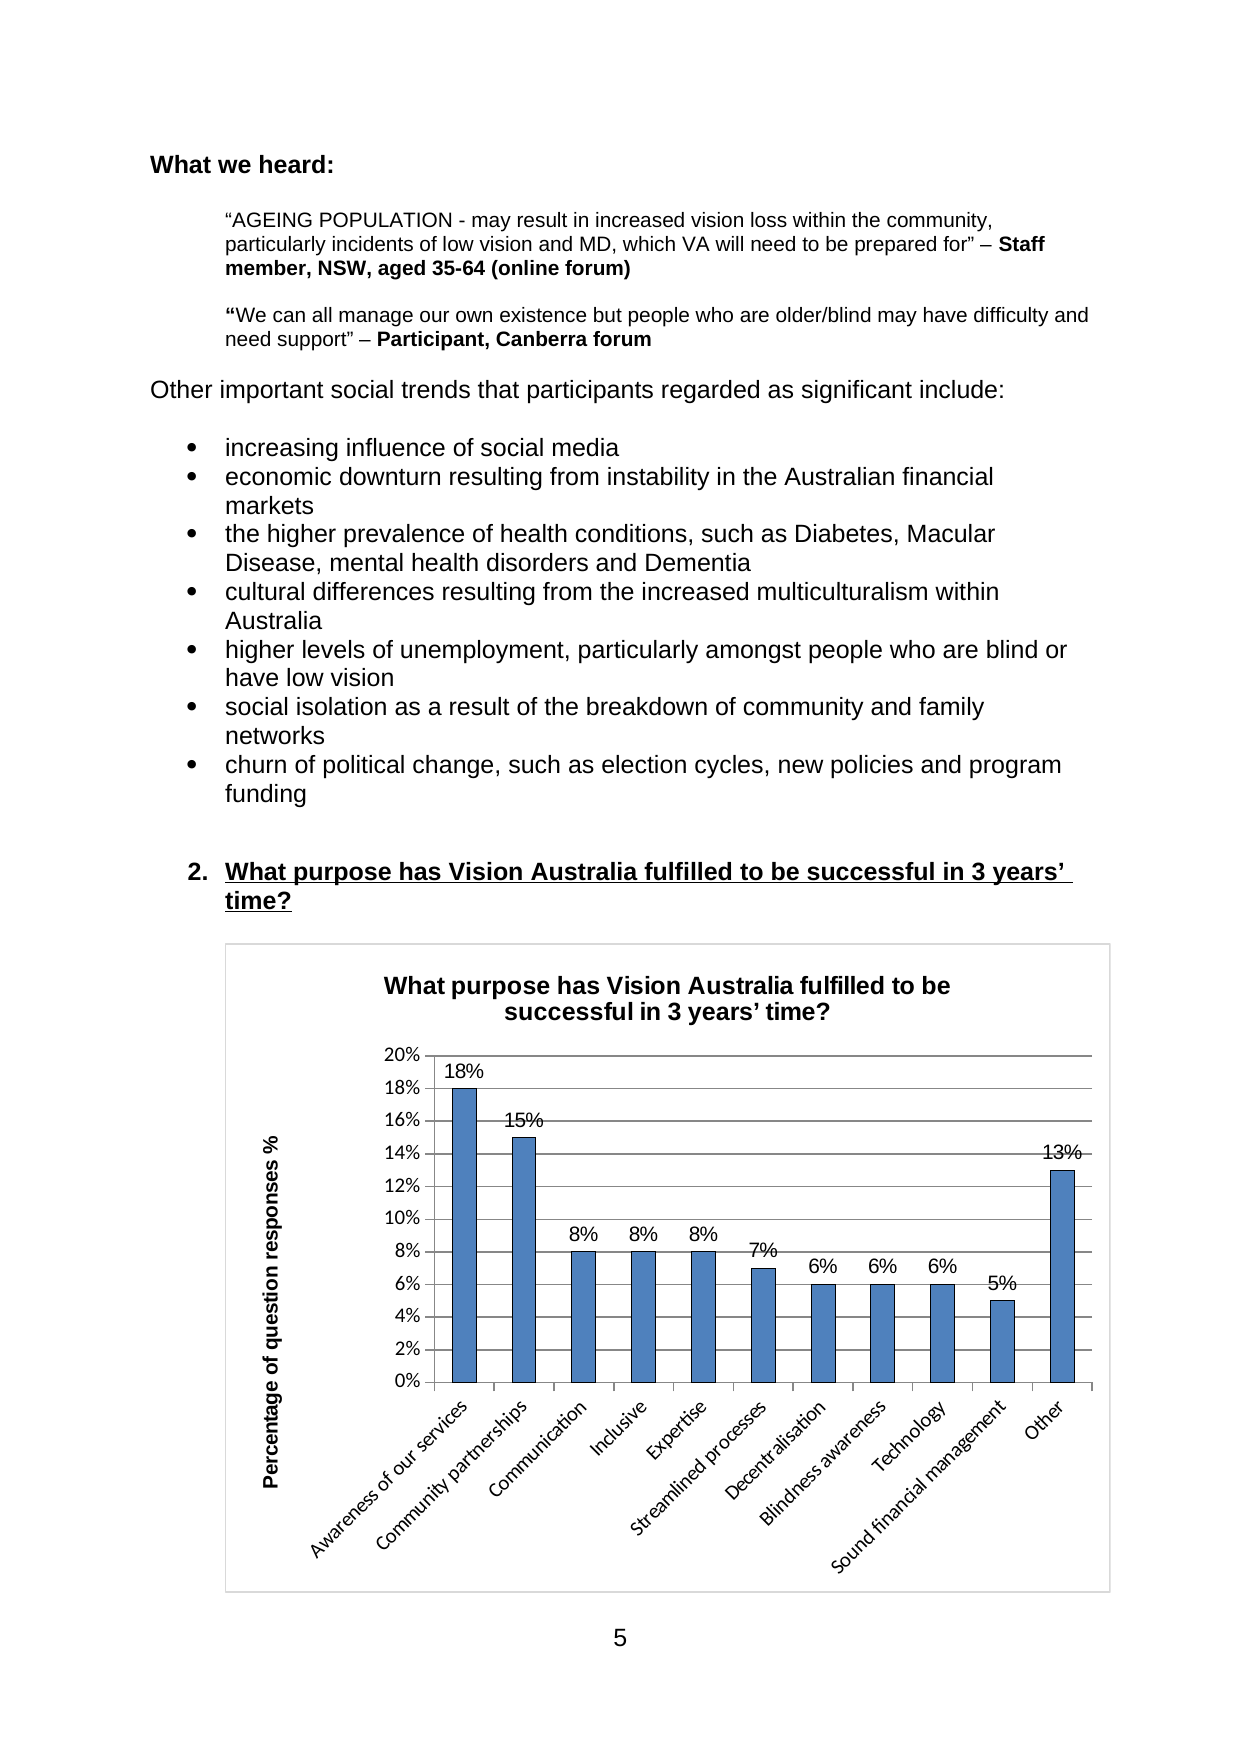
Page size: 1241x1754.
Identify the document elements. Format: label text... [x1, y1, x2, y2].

list social isolation as a result of the breakdown of community and family networks [187, 692, 1090, 750]
subtitle What we heard: [150, 150, 1090, 179]
list churn of political change, such as election cycles, new policies and program funding [187, 750, 1090, 807]
list cultural differences resulting from the increased multiculturalism within Australia [187, 577, 1090, 634]
list increasing influence of social media [187, 433, 1090, 462]
list the higher prevalence of health conditions, such as Diabetes, Macular Disease, mental health disorders and Dementia [187, 519, 1090, 577]
text “We can all manage our own existence but people who are older/blind may have difficulty and need support” – Participant, Canberra forum [225, 303, 1090, 351]
list higher levels of unemployment, particularly amongst people who are blind or have low vision [187, 634, 1090, 692]
text Other important social trends that participants regarded as significant include: [150, 375, 1090, 404]
list economic downturn resulting from instability in the Australian financial markets [187, 462, 1090, 519]
subtitle What purpose has Vision Australia fulfilled to be successful in 3 years’ time? [187, 857, 1090, 914]
text “AGEING POPULATION - may result in increased vision loss within the community, particularly incidents of low vision and MD, which VA will need to be prepared for” – Staff member, NSW, aged 35-64 (online forum) [225, 207, 1090, 279]
